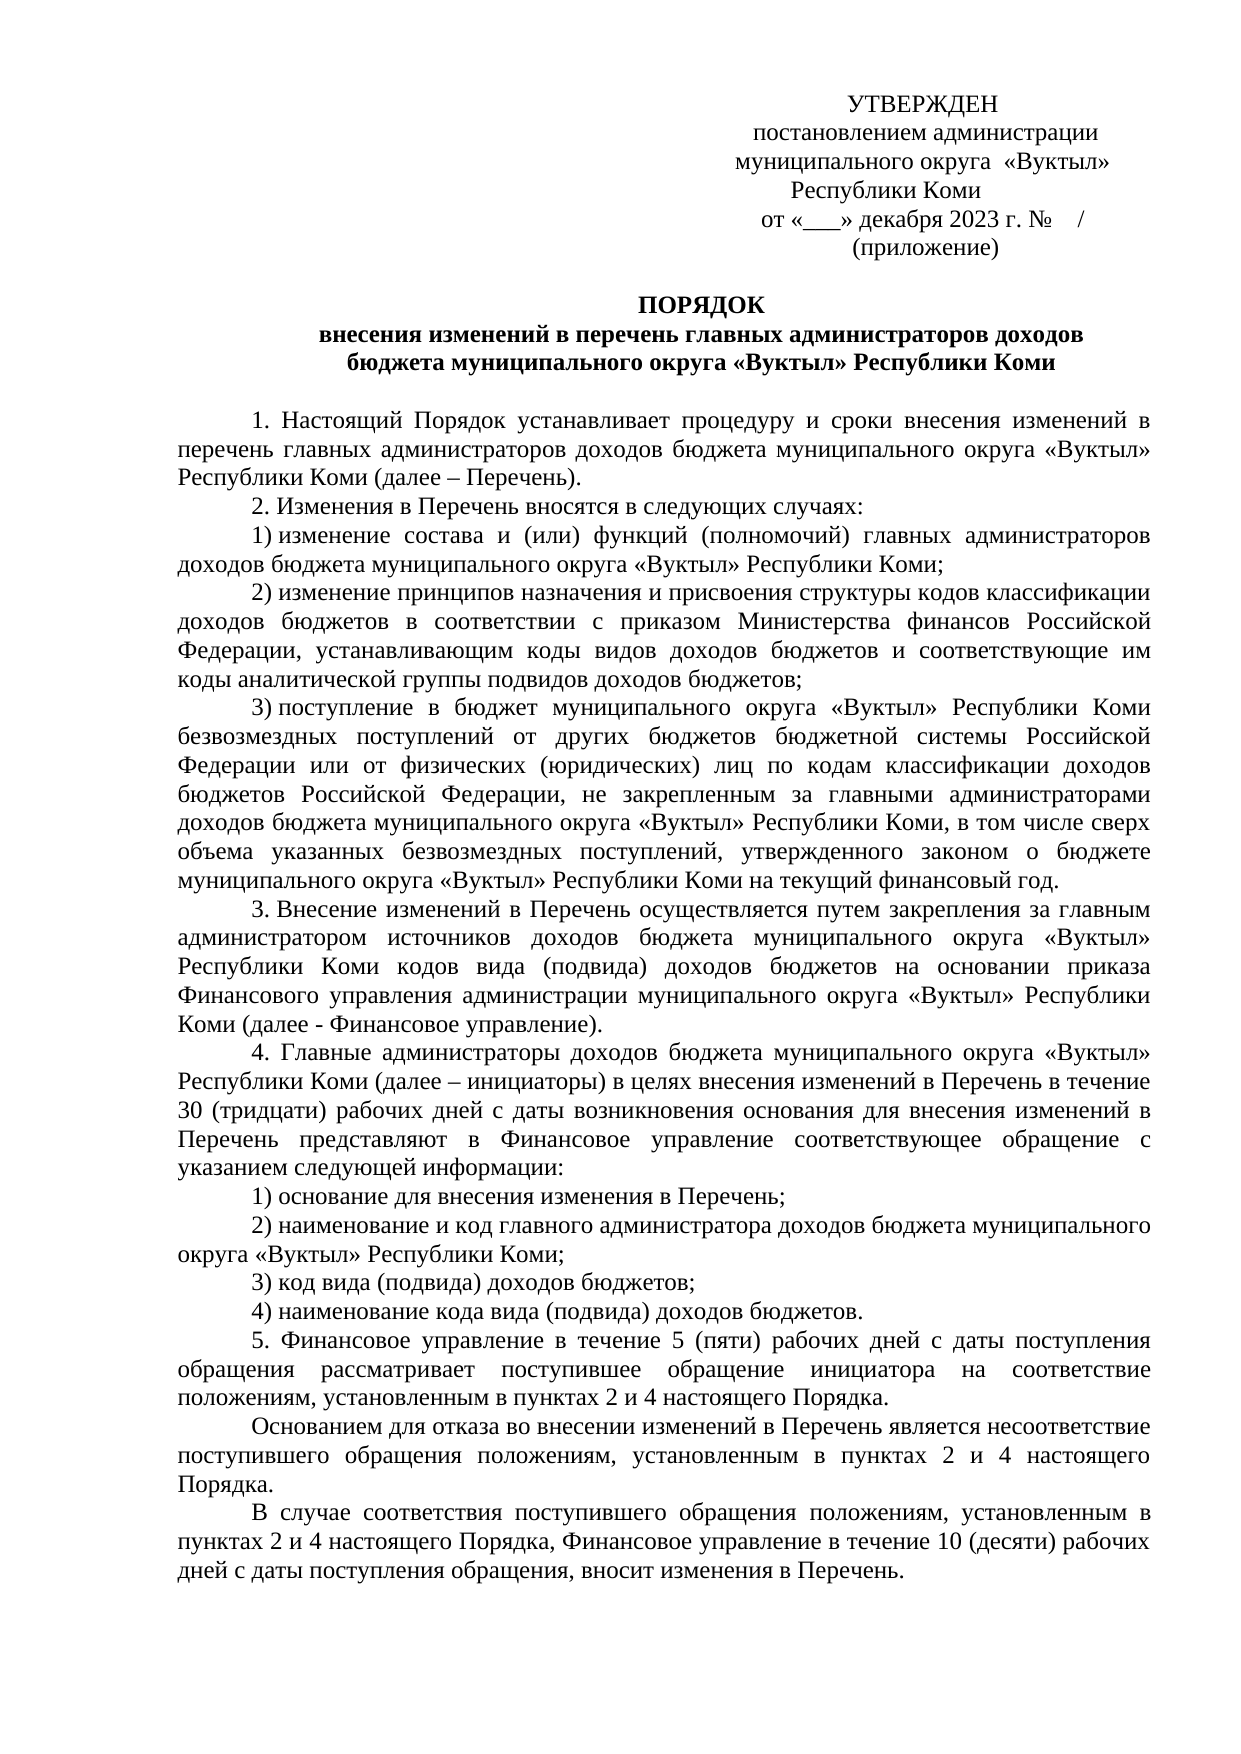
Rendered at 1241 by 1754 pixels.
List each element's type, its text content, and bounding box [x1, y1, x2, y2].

text ПОРЯДОК [177, 290, 1152, 319]
text 3) код вида (подвида) доходов бюджетов; [177, 1267, 1152, 1296]
text 3) поступление в бюджет муниципального округа «Вуктыл» Республики Коми безвозмездных поступлений от других бюджетов бюджетной системы Российской Федерации или от физических (юридических) лиц по кодам классификации доходов бюджетов Российской Федерации, не закрепленным за главными администраторами доходов бюджета муниципального округа «Вуктыл» Республики Коми, в том числе сверх объема указанных безвозмездных поступлений, утвержденного законом о бюджете муниципального округа «Вуктыл» Республики Коми на текущий финансовый год. [177, 692, 1152, 894]
text муниципального округа «Вуктыл» Республики Коми [620, 146, 1152, 204]
text В случае соответствия поступившего обращения положениям, установленным в пунктах 2 и 4 настоящего Порядка, Финансовое управление в течение 10 (десяти) рабочих дней с даты поступления обращения, вносит изменения в Перечень. [177, 1497, 1152, 1584]
text Основанием для отказа во внесении изменений в Перечень является несоответствие поступившего обращения положениям, установленным в пунктах 2 и 4 настоящего Порядка. [177, 1411, 1152, 1497]
text 1) основание для внесения изменения в Перечень; [177, 1181, 1152, 1210]
text 1. Настоящий Порядок устанавливает процедуру и сроки внесения изменений в перечень главных администраторов доходов бюджета муниципального округа «Вуктыл» Республики Коми (далее – Перечень). [177, 405, 1152, 491]
text 1) изменение состава и (или) функций (полномочий) главных администраторов доходов бюджета муниципального округа «Вуктыл» Республики Коми; [177, 520, 1152, 577]
text 4) наименование кода вида (подвида) доходов бюджетов. [177, 1296, 1152, 1325]
text 2. Изменения в Перечень вносятся в следующих случаях: [177, 491, 1152, 520]
text 5. Финансовое управление в течение 5 (пяти) рабочих дней с даты поступления обращения рассматривает поступившее обращение инициатора на соответствие положениям, установленным в пунктах 2 и 4 настоящего Порядка. [177, 1325, 1152, 1411]
text бюджета муниципального округа «Вуктыл» Республики Коми [177, 347, 1152, 376]
text 2) изменение принципов назначения и присвоения структуры кодов классификации доходов бюджетов в соответствии с приказом Министерства финансов Российской Федерации, устанавливающим коды видов доходов бюджетов и соответствующие им коды аналитической группы подвидов доходов бюджетов; [177, 577, 1152, 692]
text внесения изменений в перечень главных администраторов доходов [177, 319, 1152, 347]
text 3. Внесение изменений в Перечень осуществляется путем закрепления за главным администратором источников доходов бюджета муниципального округа «Вуктыл» Республики Коми кодов вида (подвида) доходов бюджетов на основании приказа Финансового управления администрации муниципального округа «Вуктыл» Республики Коми (далее - Финансовое управление). [177, 894, 1152, 1037]
text УТВЕРЖДЕН [620, 89, 1152, 117]
text 4. Главные администраторы доходов бюджета муниципального округа «Вуктыл» Республики Коми (далее – инициаторы) в целях внесения изменений в Перечень в течение 30 (тридцати) рабочих дней с даты возникновения основания для внесения изменений в Перечень представляют в Финансовое управление соответствующее обращение с указанием следующей информации: [177, 1037, 1152, 1181]
text 2) наименование и код главного администратора доходов бюджета муниципального округа «Вуктыл» Республики Коми; [177, 1210, 1152, 1267]
text (приложение) [620, 232, 1152, 261]
text от «___» декабря 2023 г. № / [620, 204, 1152, 232]
text постановлением администрации [620, 117, 1152, 146]
